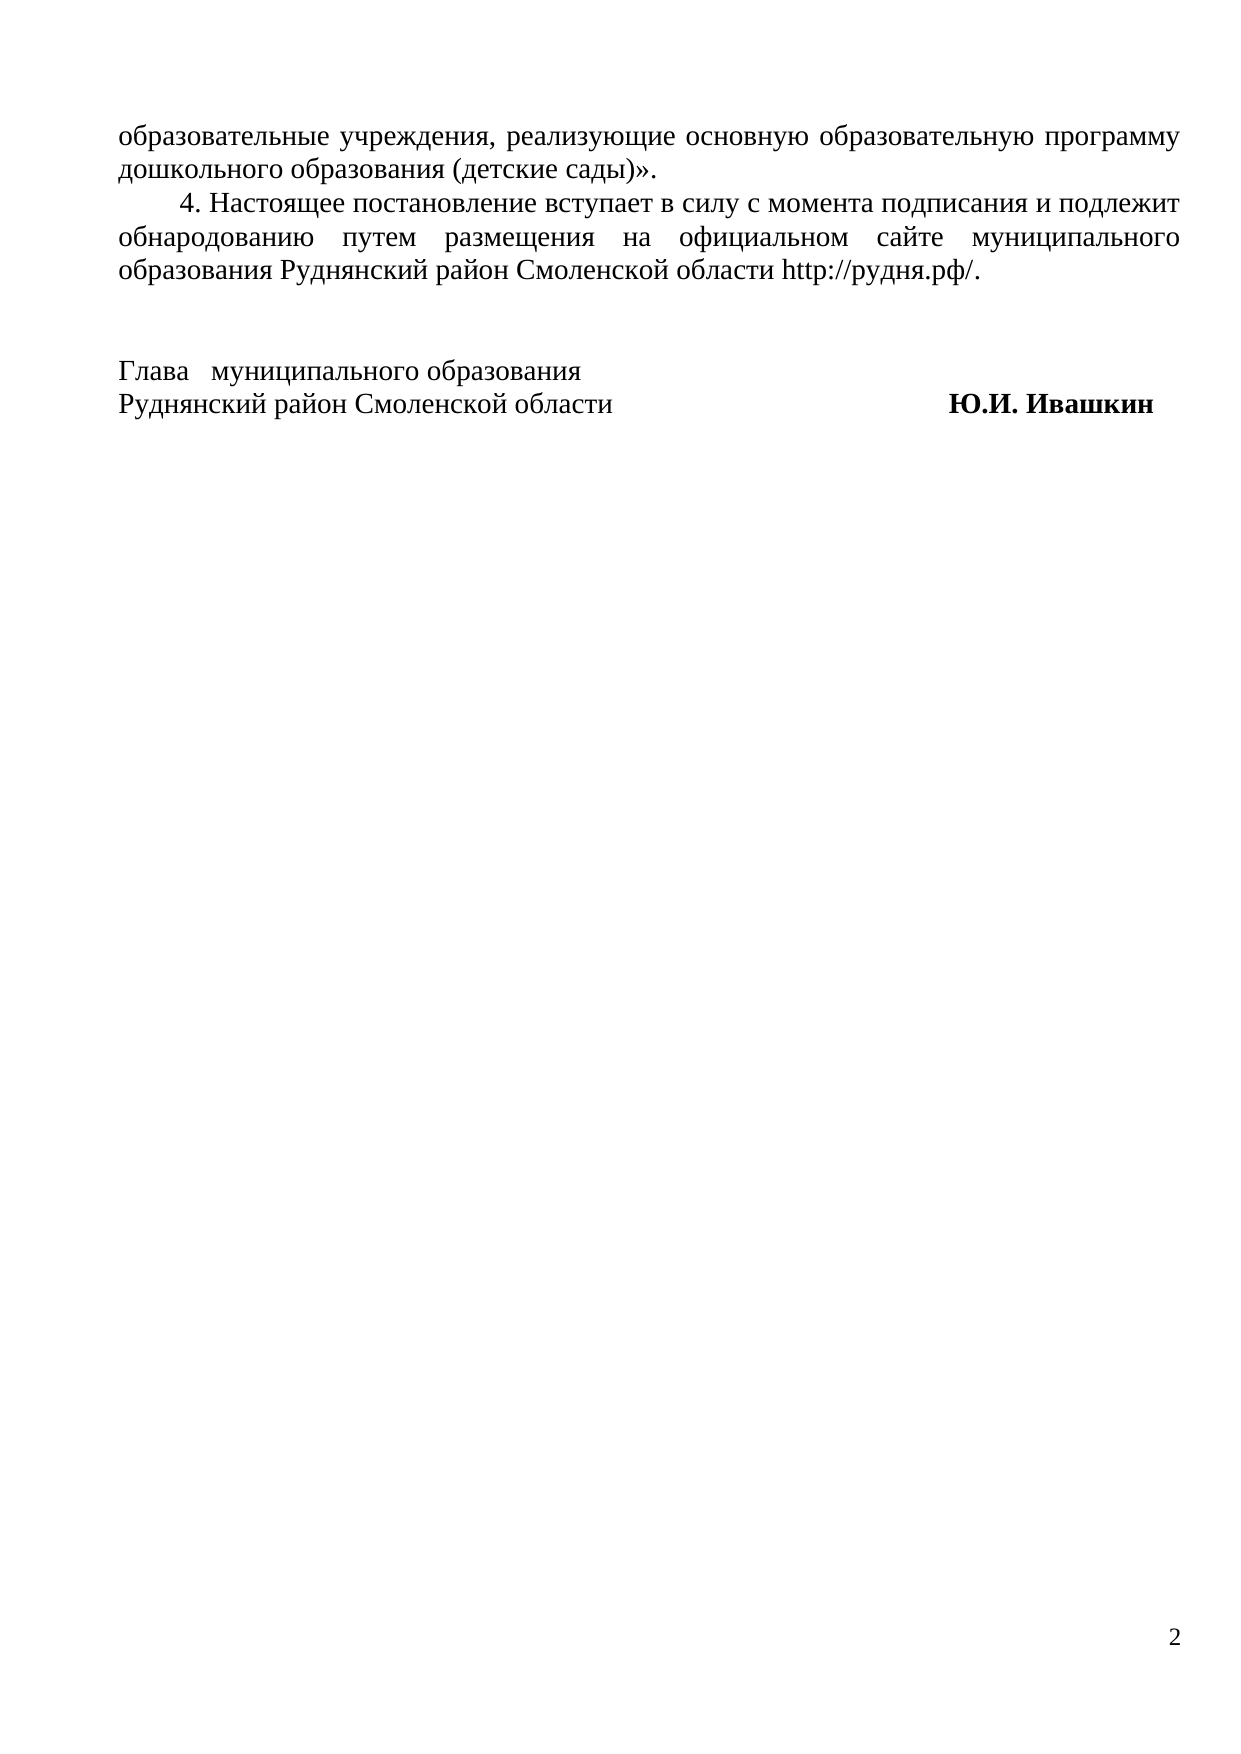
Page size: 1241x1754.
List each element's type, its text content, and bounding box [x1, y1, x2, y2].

text Руднянский район Смоленской области Ю.И. Ивашкин [118, 386, 1181, 420]
text 4. Настоящее постановление вступает в силу с момента подписания и подлежит обнародованию путем размещения на официальном сайте муниципального образования Руднянский район Смоленской области http://рудня.рф/. [118, 185, 1181, 286]
text Глава муниципального образования [118, 353, 1181, 386]
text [118, 118, 1181, 185]
